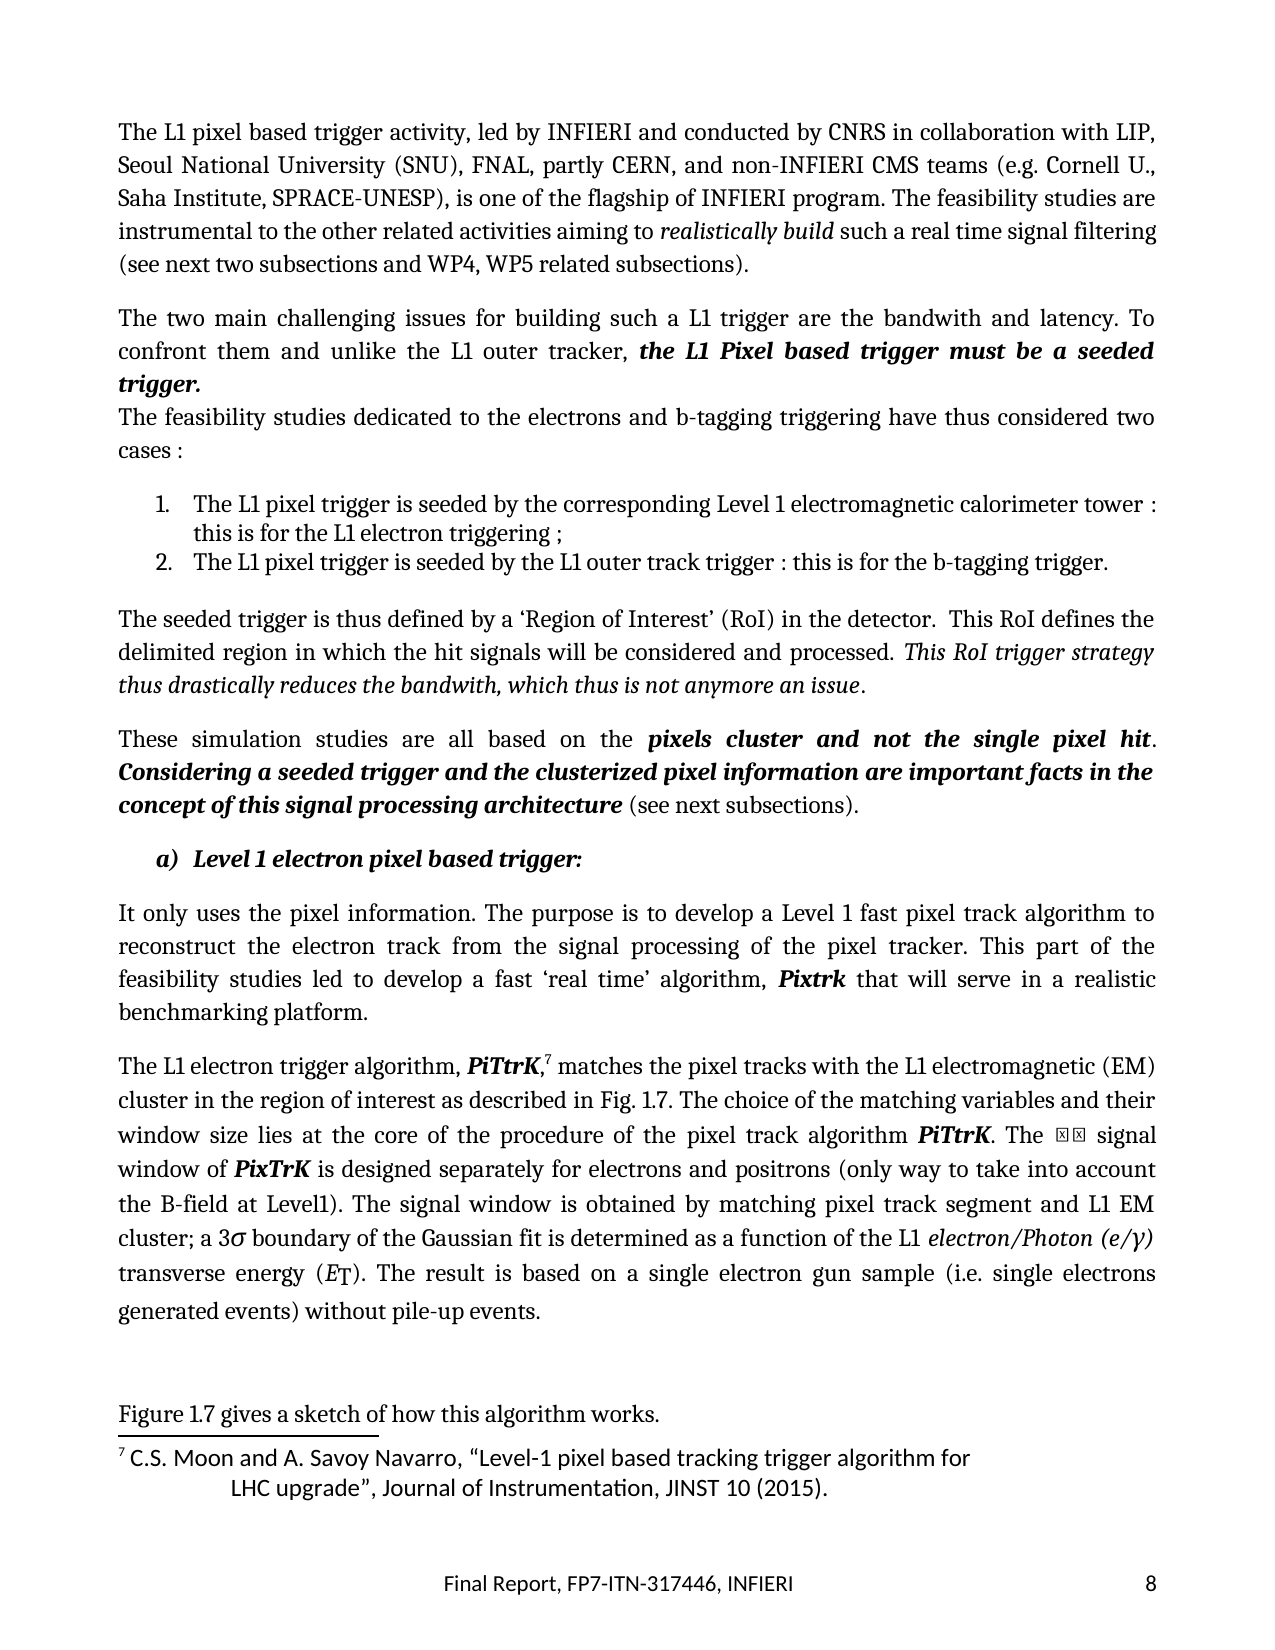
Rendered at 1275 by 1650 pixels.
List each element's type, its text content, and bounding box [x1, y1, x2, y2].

text It only uses the pixel information. The purpose is to develop a Level 1 fast pixel track algorithm to reconstruct the electron track from the signal processing of the pixel tracker. This part of the feasibility studies led to develop a fast ‘real time’ algorithm, Pixtrk that will serve in a realistic benchmarking platform. [118, 899, 1157, 1026]
list Level 1 electron pixel based trigger: [156, 845, 1157, 873]
text The feasibility studies dedicated to the electrons and b-tagging triggering have thus considered two cases : [118, 403, 1157, 465]
text The L1 pixel based trigger activity, led by INFIERI and conducted by CNRS in collaboration with LIP, Seoul National University (SNU), FNAL, partly CERN, and non-INFIERI CMS teams (e.g. Cornell U., Saha Institute, SPRACE-UNESP), is one of the flagship of INFIERI program. The feasibility studies are instrumental to the other related activities aiming to realistically build such a real time signal filtering (see next two subsections and WP4, WP5 related subsections). [118, 118, 1157, 279]
text The two main challenging issues for building such a L1 trigger are the bandwith and latency. To confront them and unlike the L1 outer tracker, the L1 Pixel based trigger must be a seeded trigger. [118, 304, 1157, 399]
list The L1 pixel trigger is seeded by the L1 outer track trigger : this is for the b-tagging trigger. [156, 547, 1157, 576]
text These simulation studies are all based on the pixels cluster and not the single pixel hit. Considering a seeded trigger and the clusterized pixel information are important facts in the concept of this signal processing architecture (see next subsections). [118, 725, 1157, 820]
text The L1 electron trigger algorithm, PiTtrK, matches the pixel tracks with the L1 electromagnetic (EM) cluster in the region of interest as described in Fig. 1.7. The choice of the matching variables and their window size lies at the core of the procedure of the pixel track algorithm PiTtrK. The  signal window of PixTrK is designed separately for electrons and positrons (only way to take into account the B-field at Level1). The signal window is obtained by matching pixel track segment and L1 EM cluster; a 3σ boundary of the Gaussian fit is determined as a function of the L1 electron/Photon (e/γ) transverse energy (ET). The result is based on a single electron gun sample (i.e. single electrons generated events) without pile-up events. [118, 1052, 1157, 1326]
list The L1 pixel trigger is seeded by the corresponding Level 1 electromagnetic calorimeter tower : this is for the L1 electron triggering ; [156, 490, 1157, 547]
text Figure 1.7 gives a sketch of how this algorithm works. [118, 1400, 1157, 1429]
text The seeded trigger is thus defined by a ‘Region of Interest’ (RoI) in the detector. This RoI defines the delimited region in which the hit signals will be considered and processed. This RoI trigger strategy thus drastically reduces the bandwith, which thus is not anymore an issue. [118, 605, 1157, 700]
